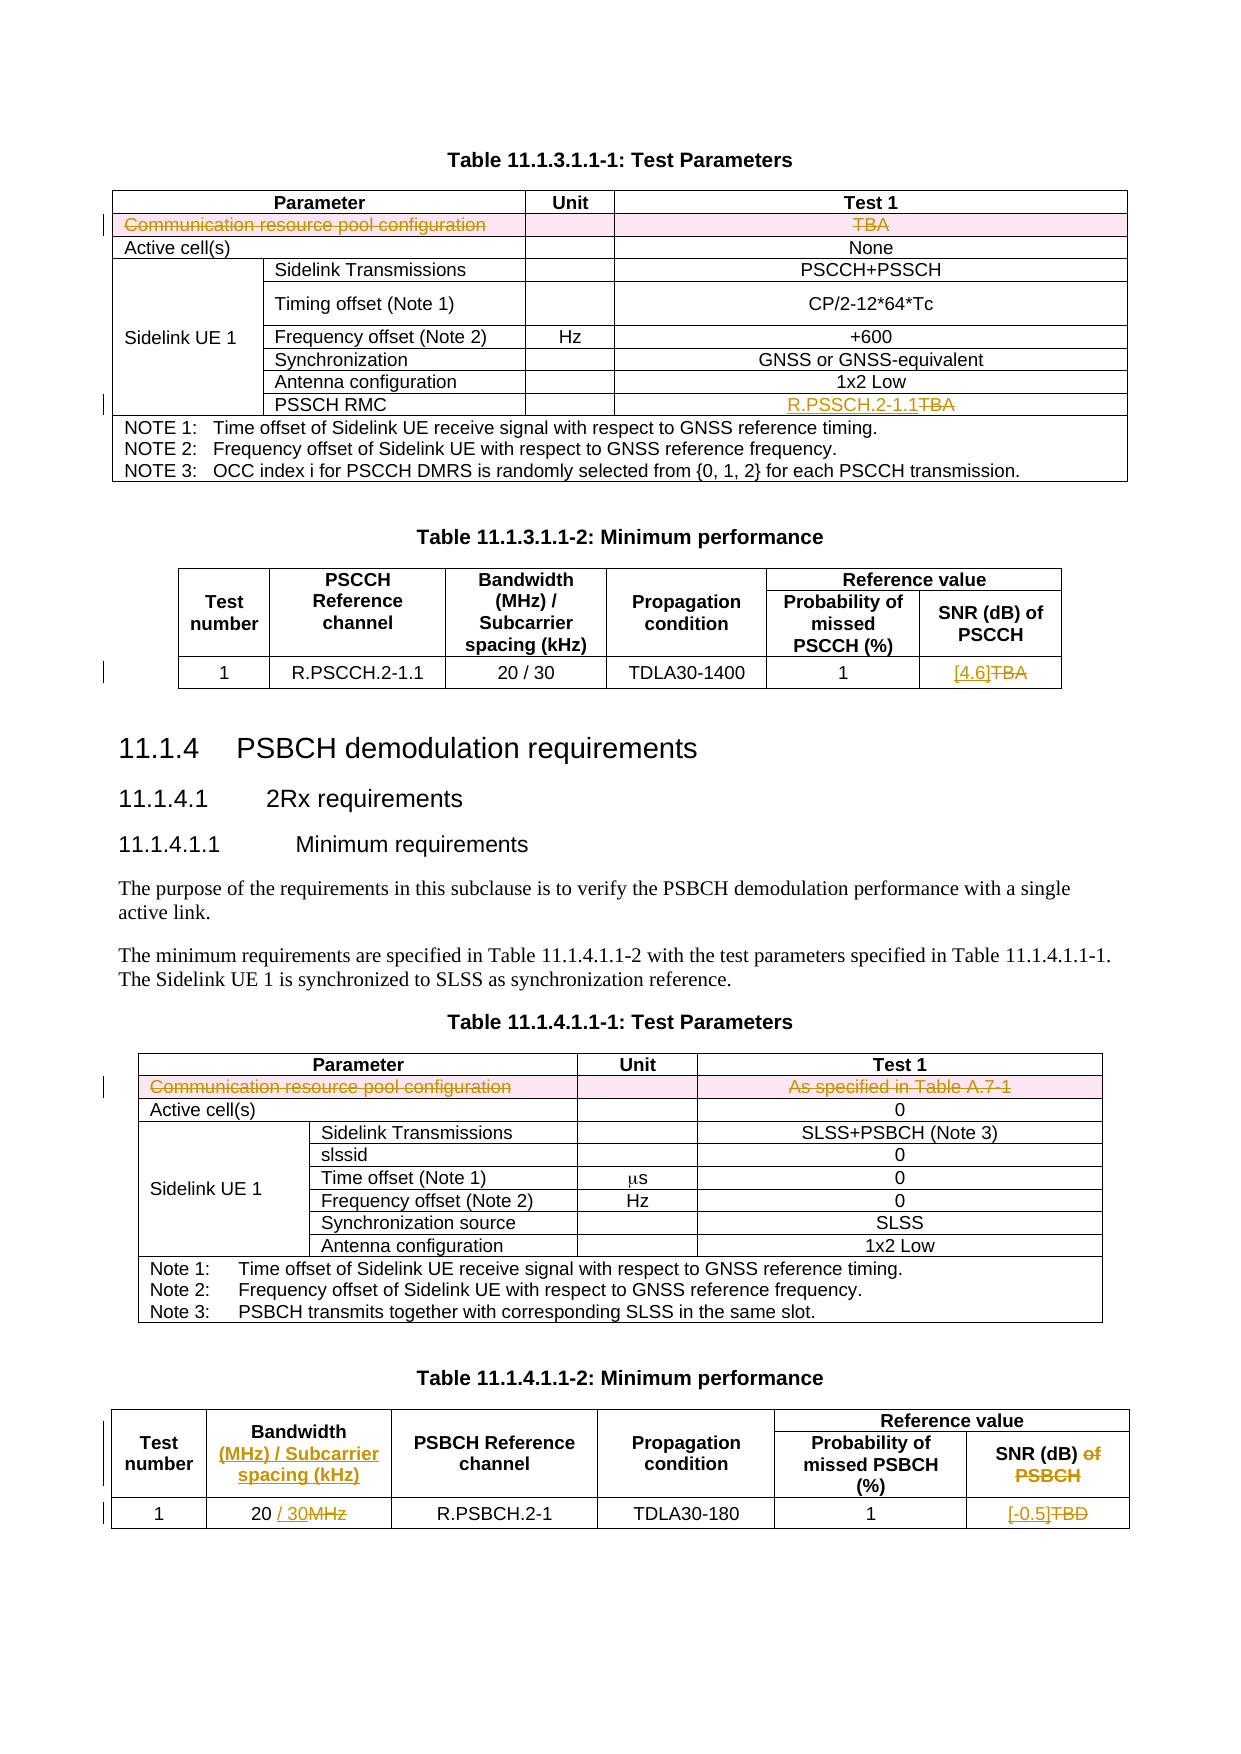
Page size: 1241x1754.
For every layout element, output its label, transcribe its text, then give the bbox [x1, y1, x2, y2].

table_cell CP/2-12*64*Tc [615, 282, 1127, 325]
table_cell 1 [112, 1498, 206, 1528]
table_cell [526, 349, 614, 370]
table_cell R.PSCCH.2-1.1 [270, 657, 445, 687]
table_cell 1 [767, 657, 919, 687]
table_header Test number [112, 1410, 206, 1497]
table_cell 0 [698, 1144, 1102, 1166]
text The minimum requirements are specified in Table 11.1.4.1.1-2 with the test parameters specified in Table 11.1.4.1.1-1. The Sidelink UE 1 is synchronized to SLSS as synchronization reference. [118, 943, 1122, 991]
table_cell [578, 1144, 697, 1166]
table_cell s [578, 1167, 697, 1188]
table_cell [578, 1212, 697, 1234]
table_cell Antenna configuration [264, 371, 525, 393]
table_header PSBCH Reference channel [392, 1410, 597, 1497]
table_cell [526, 237, 614, 258]
text Table 11.1.4.1.1-2: Minimum performance [118, 1366, 1122, 1390]
table_cell 0 [698, 1167, 1102, 1188]
table_cell TDLA30-1400 [607, 657, 766, 687]
table_header PSCCH Reference channel [270, 569, 445, 656]
table_cell [615, 394, 1127, 415]
table_cell 1 [775, 1498, 966, 1528]
table_header Bandwidth (MHz) / Subcarrier spacing (kHz) [446, 569, 606, 656]
table_cell +600 [615, 326, 1127, 348]
table_cell NOTE 1: Time offset of Sidelink UE receive signal with respect to GNSS reference timing. NOTE 2: Frequency offset of Sidelink UE with respect to GNSS reference frequency. NOTE 3: OCC index i for PSCCH DMRS is randomly selected from {0, 1, 2} for each PSCCH transmission. [113, 416, 1127, 481]
table_cell 0 [698, 1190, 1102, 1211]
table_header Test 1 [615, 191, 1127, 213]
table_cell Antenna configuration [310, 1235, 577, 1256]
table_cell Timing offset (Note 1) [264, 282, 525, 325]
table_cell SNR (dB) [967, 1432, 1129, 1497]
table_cell SNR (dB) of PSCCH [920, 591, 1061, 656]
text The purpose of the requirements in this subclause is to verify the PSBCH demodulation performance with a single active link. [118, 876, 1122, 924]
table_header Propagation condition [607, 569, 766, 656]
table_cell [526, 282, 614, 325]
subtitle 11.1.4.1 2Rx requirements [118, 784, 1122, 812]
table_cell [526, 259, 614, 281]
table_cell [578, 1235, 697, 1256]
table_cell Sidelink Transmissions [264, 259, 525, 281]
table_header Unit [578, 1054, 697, 1075]
table_cell Sidelink UE 1 [113, 259, 263, 415]
table_cell TDLA30-180 [598, 1498, 774, 1528]
table_header Parameter [113, 191, 525, 213]
table_cell slssid [310, 1144, 577, 1166]
table_cell SLSS [698, 1212, 1102, 1234]
table_cell GNSS or GNSS-equivalent [615, 349, 1127, 370]
table_cell None [615, 237, 1127, 258]
table_cell 20 [207, 1498, 391, 1528]
text Table 11.1.3.1.1-1: Test Parameters [118, 148, 1122, 172]
table_cell Frequency offset (Note 2) [310, 1190, 577, 1211]
table_cell Probability of missed PSCCH (%) [767, 591, 919, 656]
table_header Unit [526, 191, 614, 213]
table_header Test 1 [698, 1054, 1102, 1075]
table_cell [920, 657, 1061, 687]
table_cell PSSCH RMC [264, 394, 525, 415]
table_cell 0 [698, 1099, 1102, 1121]
text 11.1.4 PSBCH demodulation requirements [118, 731, 1122, 765]
text Table 11.1.3.1.1-2: Minimum performance [118, 525, 1122, 549]
table_cell SLSS+PSBCH (Note 3) [698, 1122, 1102, 1143]
subtitle 11.1.4.1.1 Minimum requirements [118, 831, 1122, 857]
table_cell Synchronization source [310, 1212, 577, 1234]
table_header Reference value [775, 1410, 1129, 1431]
table_cell 1 [179, 657, 269, 687]
table_cell Synchronization [264, 349, 525, 370]
table_cell [578, 1099, 697, 1121]
table_cell [578, 1122, 697, 1143]
table_cell [967, 1498, 1129, 1528]
table_cell 1x2 Low [615, 371, 1127, 393]
table_cell Note 1: Time offset of Sidelink UE receive signal with respect to GNSS reference timing. Note 2: Frequency offset of Sidelink UE with respect to GNSS reference frequency. Note 3: PSBCH transmits together with corresponding SLSS in the same slot. [139, 1257, 1102, 1322]
table_cell 20 / 30 [446, 657, 606, 687]
table_cell Sidelink Transmissions [310, 1122, 577, 1143]
table_cell [526, 371, 614, 393]
table_cell Hz [578, 1190, 697, 1211]
table_cell 1x2 Low [698, 1235, 1102, 1256]
table_header Bandwidth [207, 1410, 391, 1497]
table_cell [526, 394, 614, 415]
table_cell R.PSBCH.2-1 [392, 1498, 597, 1528]
text Table 11.1.4.1.1-1: Test Parameters [118, 1010, 1122, 1034]
table_cell Sidelink UE 1 [139, 1122, 309, 1256]
table_cell Frequency offset (Note 2) [264, 326, 525, 348]
table_cell Active cell(s) [113, 237, 525, 258]
table_header Reference value [767, 569, 1061, 590]
table_header Propagation condition [598, 1410, 774, 1497]
table_header Test number [179, 569, 269, 656]
table_cell PSCCH+PSSCH [615, 259, 1127, 281]
table_cell Active cell(s) [139, 1099, 577, 1121]
table_header Parameter [139, 1054, 577, 1075]
table_cell Probability of missed PSBCH (%) [775, 1432, 966, 1497]
table_cell Hz [526, 326, 614, 348]
table_cell Time offset (Note 1) [310, 1167, 577, 1188]
